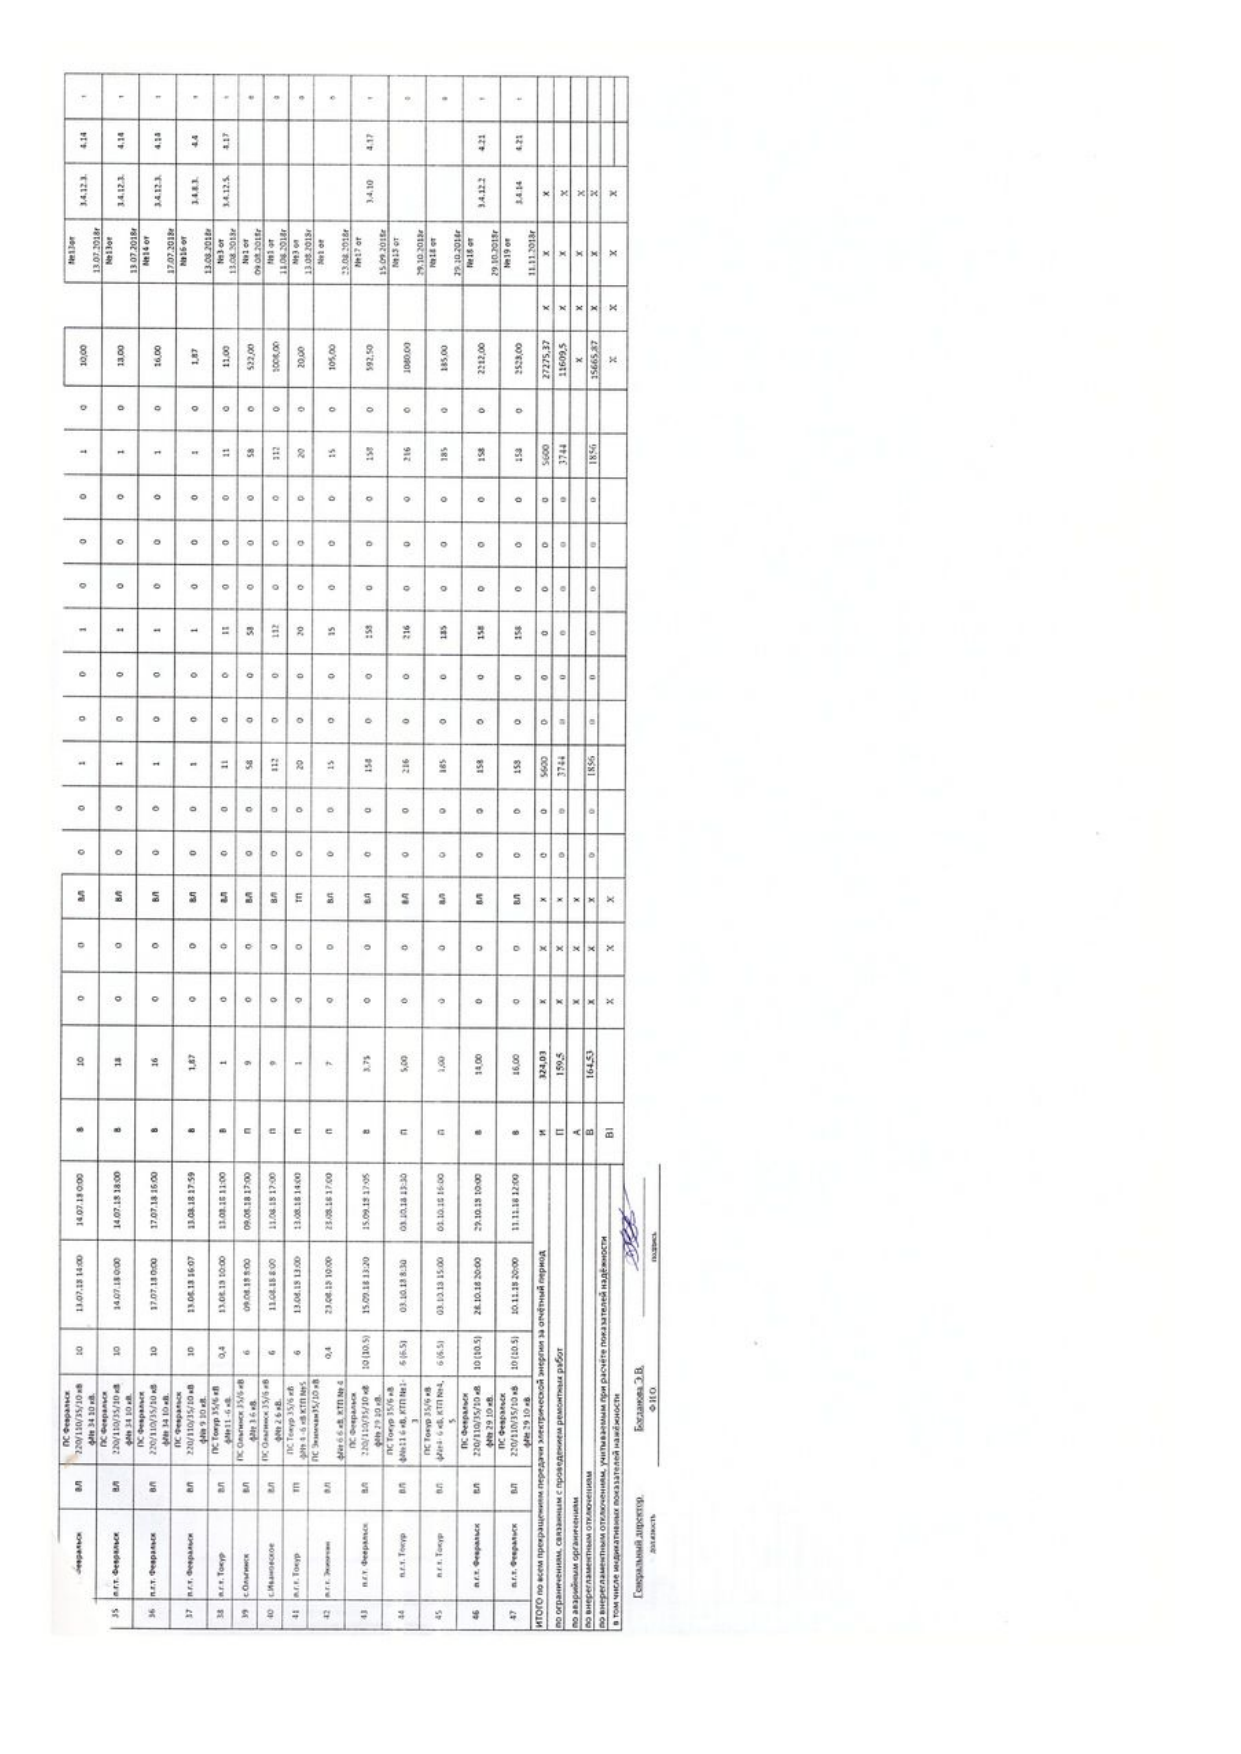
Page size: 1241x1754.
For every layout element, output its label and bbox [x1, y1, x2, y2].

picture [41, 41, 1175, 1646]
